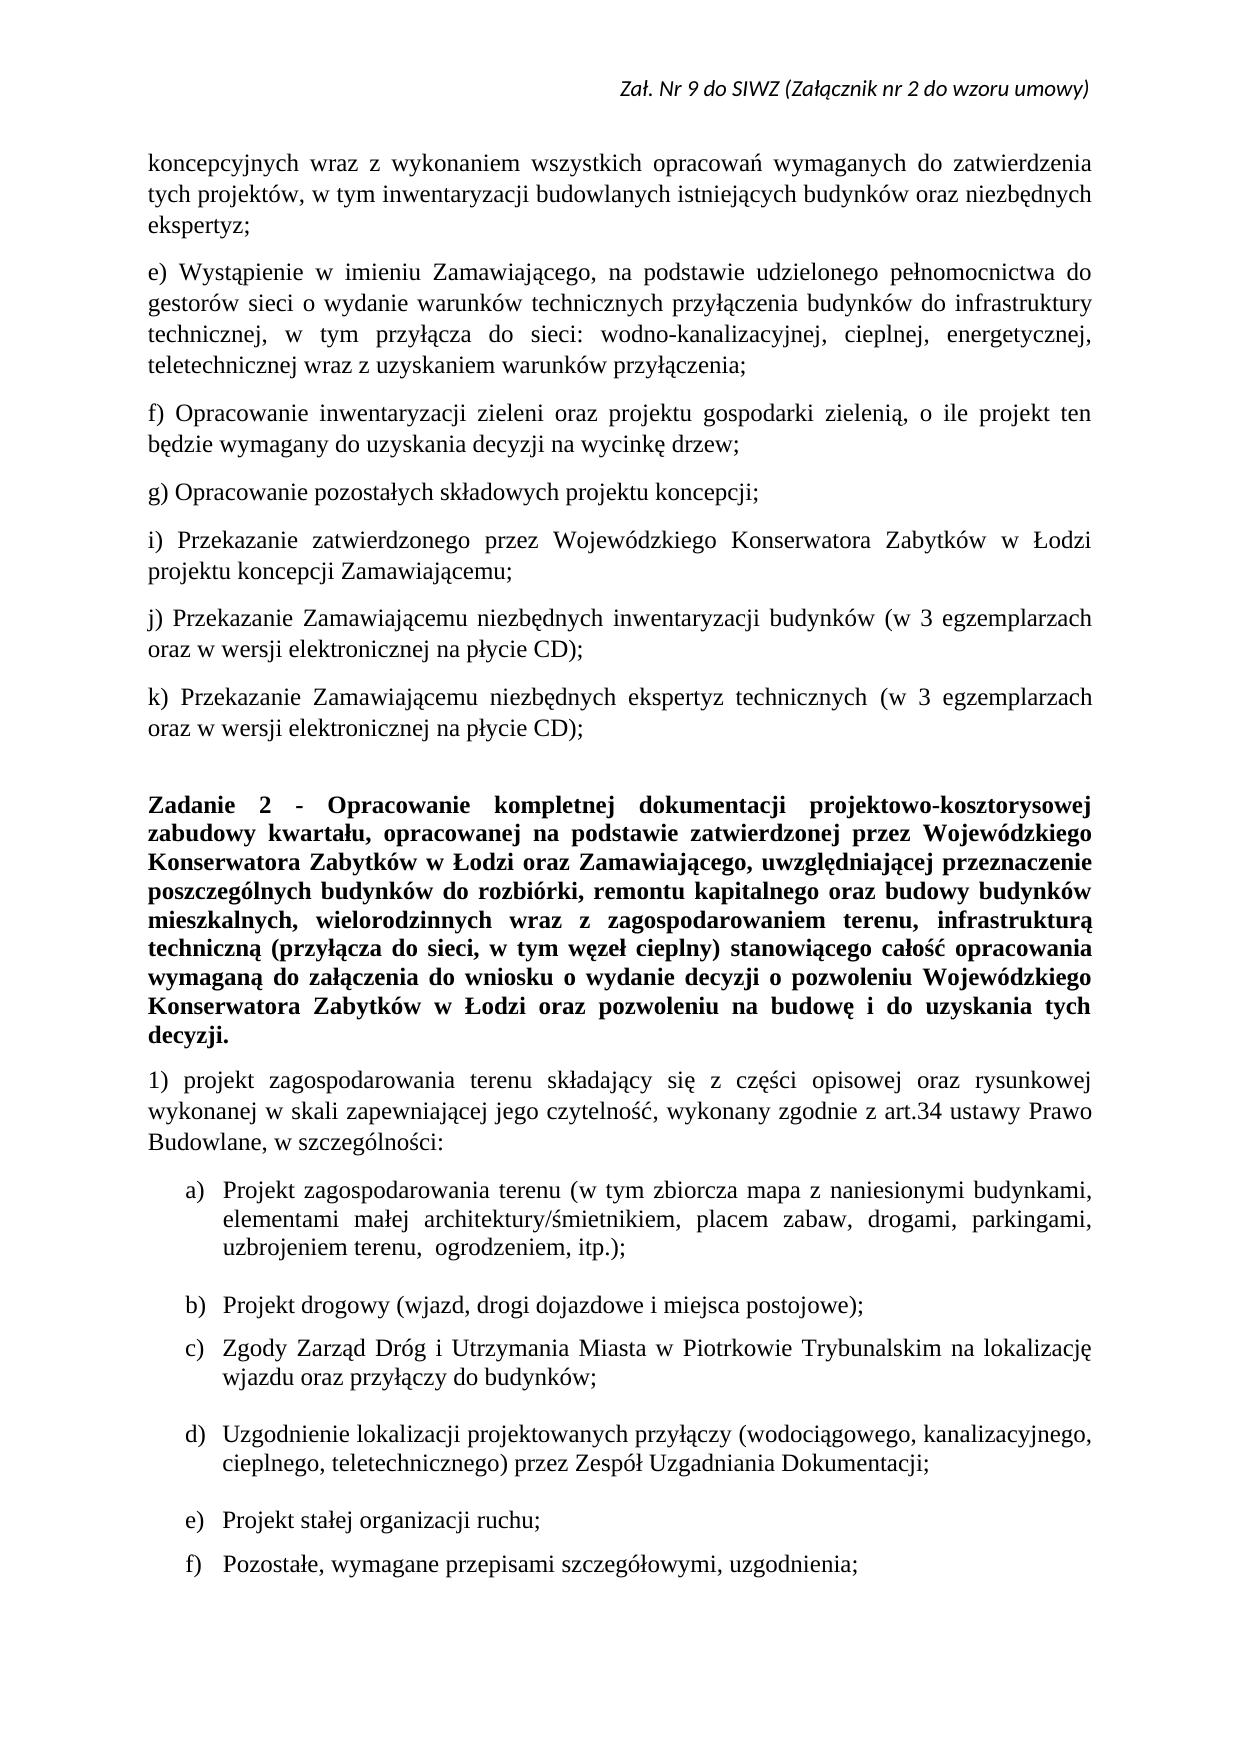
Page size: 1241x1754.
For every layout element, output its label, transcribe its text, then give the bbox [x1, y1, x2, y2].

list Projekt zagospodarowania terenu (w tym zbiorcza mapa z naniesionymi budynkami, elementami małej architektury/śmietnikiem, placem zabaw, drogami, parkingami, uzbrojeniem terenu, ogrodzeniem, itp.); [185, 1175, 1093, 1261]
list Uzgodnienie lokalizacji projektowanych przyłączy (wodociągowego, kanalizacyjnego, cieplnego, teletechnicznego) przez Zespół Uzgadniania Dokumentacji; [185, 1419, 1093, 1477]
list Projekt drogowy (wjazd, drogi dojazdowe i miejsca postojowe); [185, 1290, 1093, 1319]
text 1) projekt zagospodarowania terenu składający się z części opisowej oraz rysunkowej wykonanej w skali zapewniającej jego czytelność, wykonany zgodnie z art.34 ustawy Prawo Budowlane, w szczególności: [148, 1065, 1093, 1156]
list Pozostałe, wymagane przepisami szczegółowymi, uzgodnienia; [185, 1549, 1093, 1577]
list Zgody Zarząd Dróg i Utrzymania Miasta w Piotrkowie Trybunalskim na lokalizację wjazdu oraz przyłączy do budynków; [185, 1333, 1093, 1391]
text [148, 148, 1093, 238]
text i) Przekazanie zatwierdzonego przez Wojewódzkiego Konserwatora Zabytków w Łodzi projektu koncepcji Zamawiającemu; [148, 525, 1093, 584]
text Zadanie 2 - Opracowanie kompletnej dokumentacji projektowo-kosztorysowej zabudowy kwartału, opracowanej na podstawie zatwierdzonej przez Wojewódzkiego Konserwatora Zabytków w Łodzi oraz Zamawiającego, uwzględniającej przeznaczenie poszczególnych budynków do rozbiórki, remontu kapitalnego oraz budowy budynków mieszkalnych, wielorodzinnych wraz z zagospodarowaniem terenu, infrastrukturą techniczną (przyłącza do sieci, w tym węzeł cieplny) stanowiącego całość opracowania wymaganą do załączenia do wniosku o wydanie decyzji o pozwoleniu Wojewódzkiego Konserwatora Zabytków w Łodzi oraz pozwoleniu na budowę i do uzyskania tych decyzji. [148, 790, 1093, 1048]
text g) Opracowanie pozostałych składowych projektu koncepcji; [148, 477, 1093, 506]
text e) Wystąpienie w imieniu Zamawiającego, na podstawie udzielonego pełnomocnictwa do gestorów sieci o wydanie warunków technicznych przyłączenia budynków do infrastruktury technicznej, w tym przyłącza do sieci: wodno-kanalizacyjnej, cieplnej, energetycznej, teletechnicznej wraz z uzyskaniem warunków przyłączenia; [148, 257, 1093, 379]
list Projekt stałej organizacji ruchu; [185, 1506, 1093, 1534]
text f) Opracowanie inwentaryzacji zieleni oraz projektu gospodarki zielenią, o ile projekt ten będzie wymagany do uzyskania decyzji na wycinkę drzew; [148, 398, 1093, 458]
text j) Przekazanie Zamawiającemu niezbędnych inwentaryzacji budynków (w 3 egzemplarzach oraz w wersji elektronicznej na płycie CD); [148, 603, 1093, 663]
text k) Przekazanie Zamawiającemu niezbędnych ekspertyz technicznych (w 3 egzemplarzach oraz w wersji elektronicznej na płycie CD); [148, 682, 1093, 742]
